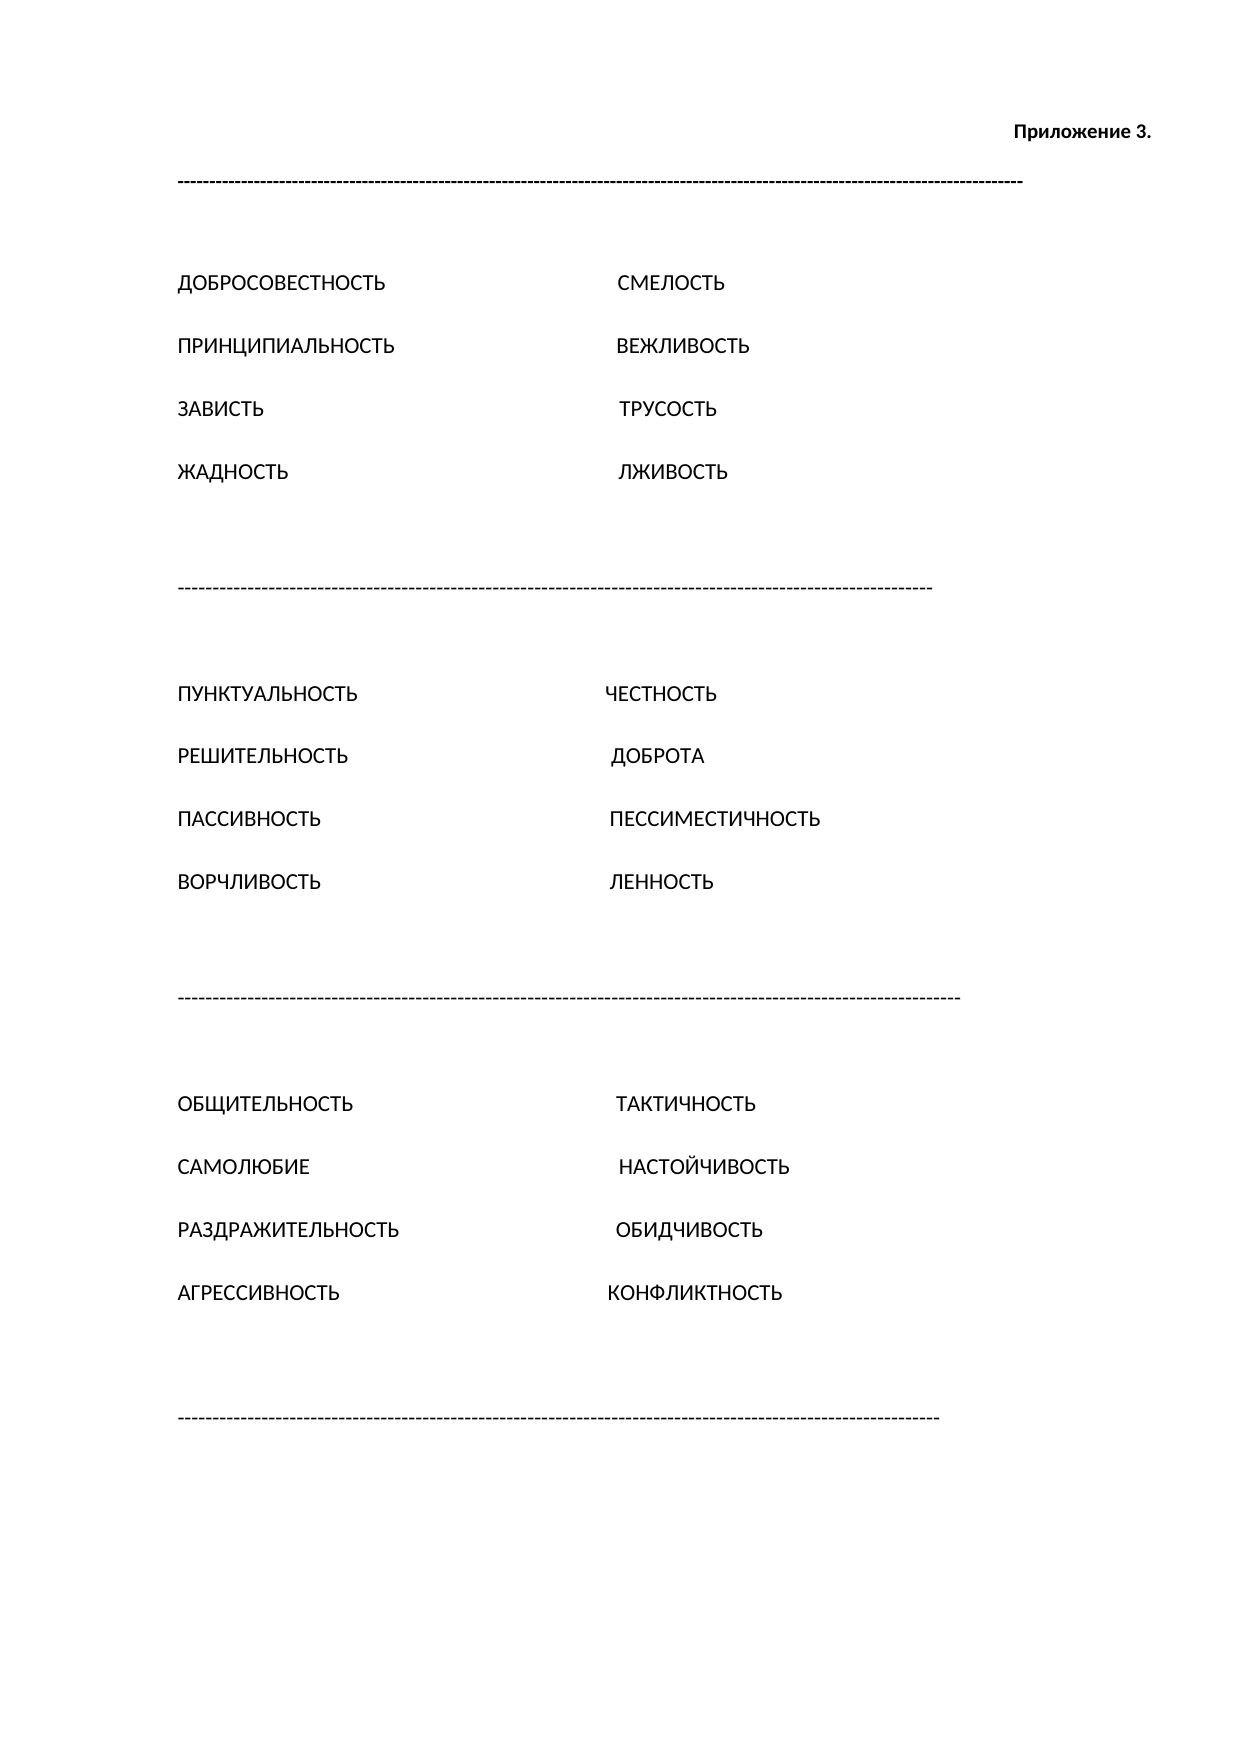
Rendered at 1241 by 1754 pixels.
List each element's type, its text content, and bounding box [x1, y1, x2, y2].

text РАЗДРАЖИТЕЛЬНОСТЬ ОБИДЧИВОСТЬ [177, 1215, 1152, 1243]
text ЗАВИСТЬ ТРУСОСТЬ [177, 394, 1152, 422]
text ------------------------------------------------------------------------------------------------------------------------------------- [177, 168, 1152, 194]
text ПУНКТУАЛЬНОСТЬ ЧЕСТНОСТЬ [177, 679, 1152, 707]
text САМОЛЮБИЕ НАСТОЙЧИВОСТЬ [177, 1152, 1152, 1180]
text ДОБРОСОВЕСТНОСТЬ СМЕЛОСТЬ [177, 268, 1152, 297]
text ЖАДНОСТЬ ЛЖИВОСТЬ [177, 457, 1152, 485]
text ПАССИВНОСТЬ ПЕССИМЕСТИЧНОСТЬ [177, 804, 1152, 832]
text Приложение 3. [177, 118, 1152, 143]
text ------------------------------------------------------------------------------------------------------------ [177, 573, 1152, 601]
text ОБЩИТЕЛЬНОСТЬ ТАКТИЧНОСТЬ [177, 1089, 1152, 1117]
text ПРИНЦИПИАЛЬНОСТЬ ВЕЖЛИВОСТЬ [177, 331, 1152, 359]
text ВОРЧЛИВОСТЬ ЛЕННОСТЬ [177, 867, 1152, 895]
text АГРЕССИВНОСТЬ КОНФЛИКТНОСТЬ [177, 1278, 1152, 1306]
text ---------------------------------------------------------------------------------------------------------------- [177, 983, 1152, 1011]
text РЕШИТЕЛЬНОСТЬ ДОБРОТА [177, 742, 1152, 770]
text ------------------------------------------------------------------------------------------------------------- [177, 1403, 1152, 1431]
